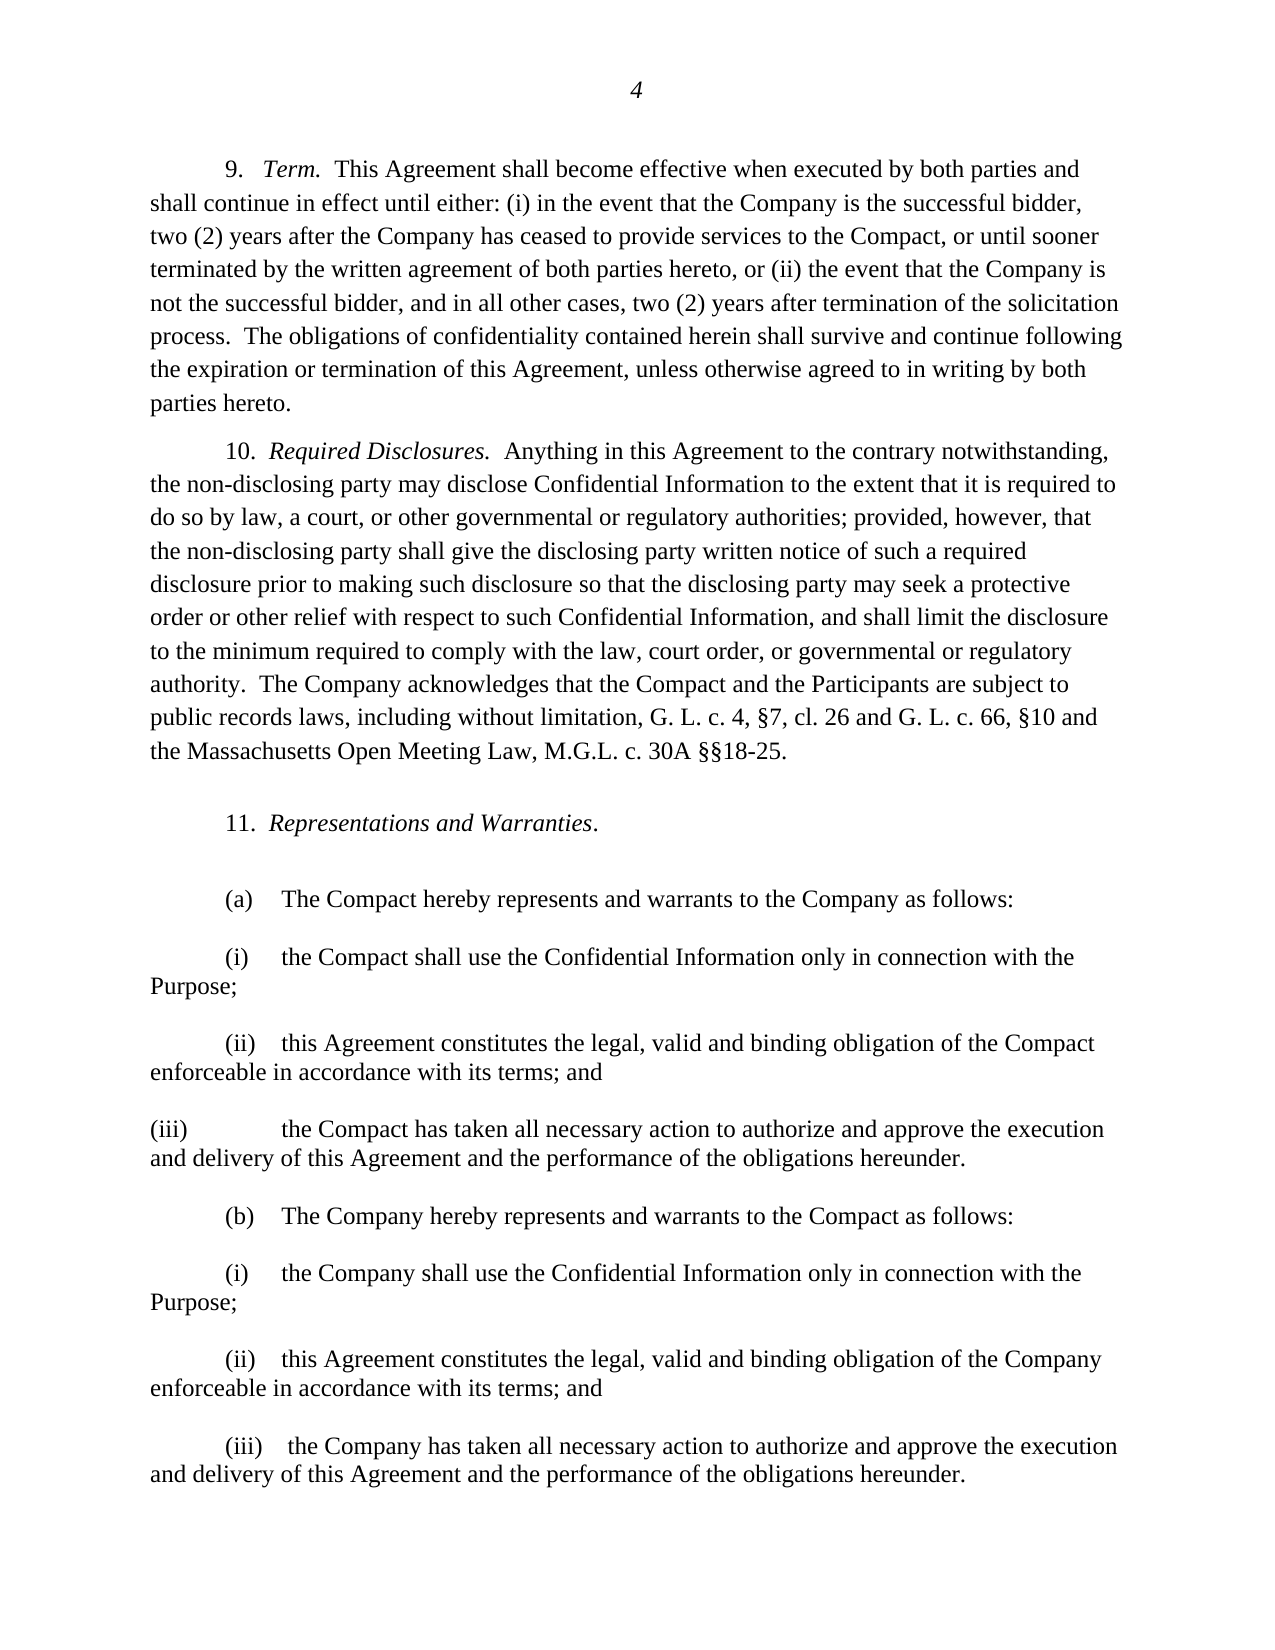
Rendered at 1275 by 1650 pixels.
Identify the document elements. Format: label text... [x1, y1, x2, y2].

text (iii) the Company has taken all necessary action to authorize and approve the execution and delivery of this Agreement and the performance of the obligations hereunder. [150, 1431, 1125, 1488]
text (i) the Company shall use the Confidential Information only in connection with the Purpose; [150, 1258, 1125, 1316]
text (a) The Compact hereby represents and warrants to the Company as follows: [150, 884, 1125, 913]
list the Compact has taken all necessary action to authorize and approve the execution and delivery of this Agreement and the performance of the obligations hereunder. [150, 1114, 1125, 1172]
text 10. Required Disclosures. Anything in this Agreement to the contrary notwithstanding, the non-disclosing party may disclose Confidential Information to the extent that it is required to do so by law, a court, or other governmental or regulatory authorities; provided, however, that the non-disclosing party shall give the disclosing party written notice of such a required disclosure prior to making such disclosure so that the disclosing party may seek a protective order or other relief with respect to such Confidential Information, and shall limit the disclosure to the minimum required to comply with the law, court order, or governmental or regulatory authority. The Company acknowledges that the Compact and the Participants are subject to public records laws, including without limitation, G. L. c. 4, §7, cl. 26 and G. L. c. 66, §10 and the Massachusetts Open Meeting Law, M.G.L. c. 30A §§18-25. [150, 431, 1125, 764]
list Representations and Warranties. [225, 808, 1125, 837]
text (i) the Compact shall use the Confidential Information only in connection with the Purpose; [150, 942, 1125, 999]
text (b) The Company hereby represents and warrants to the Compact as follows: [150, 1201, 1125, 1229]
text (ii) this Agreement constitutes the legal, valid and binding obligation of the Compact enforceable in accordance with its terms; and [150, 1028, 1125, 1086]
text (ii) this Agreement constitutes the legal, valid and binding obligation of the Company enforceable in accordance with its terms; and [150, 1344, 1125, 1402]
text 9. Term. This Agreement shall become effective when executed by both parties and shall continue in effect until either: (i) in the event that the Company is the successful bidder, two (2) years after the Company has ceased to provide services to the Compact, or until sooner terminated by the written agreement of both parties hereto, or (ii) the event that the Company is not the successful bidder, and in all other cases, two (2) years after termination of the solicitation process. The obligations of confidentiality contained herein shall survive and continue following the expiration or termination of this Agreement, unless otherwise agreed to in writing by both parties hereto. [150, 150, 1125, 417]
